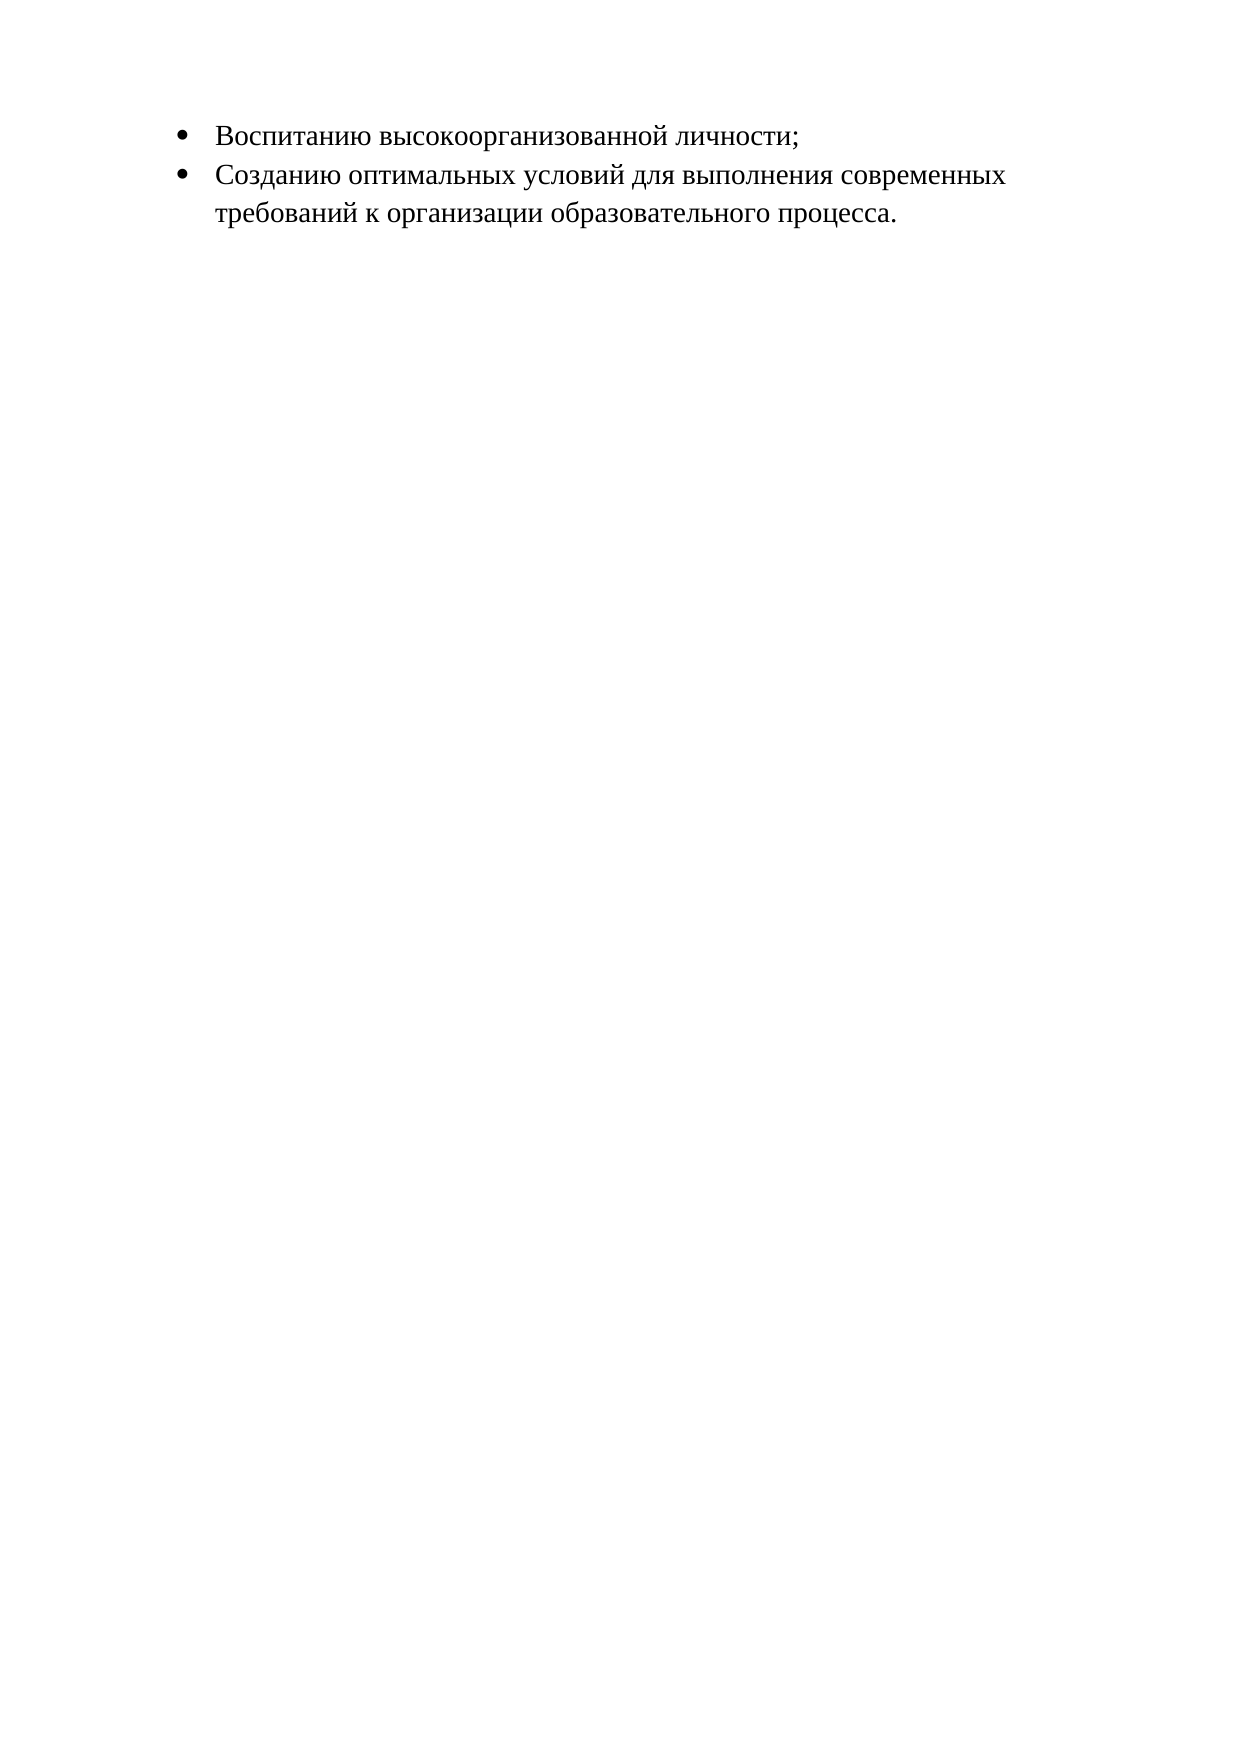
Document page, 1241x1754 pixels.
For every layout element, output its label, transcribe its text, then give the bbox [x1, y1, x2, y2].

list Созданию оптимальных условий для выполнения современных требований к организации образовательного процесса. [177, 157, 1152, 229]
list Воспитанию высокоорганизованной личности; [177, 118, 1152, 152]
